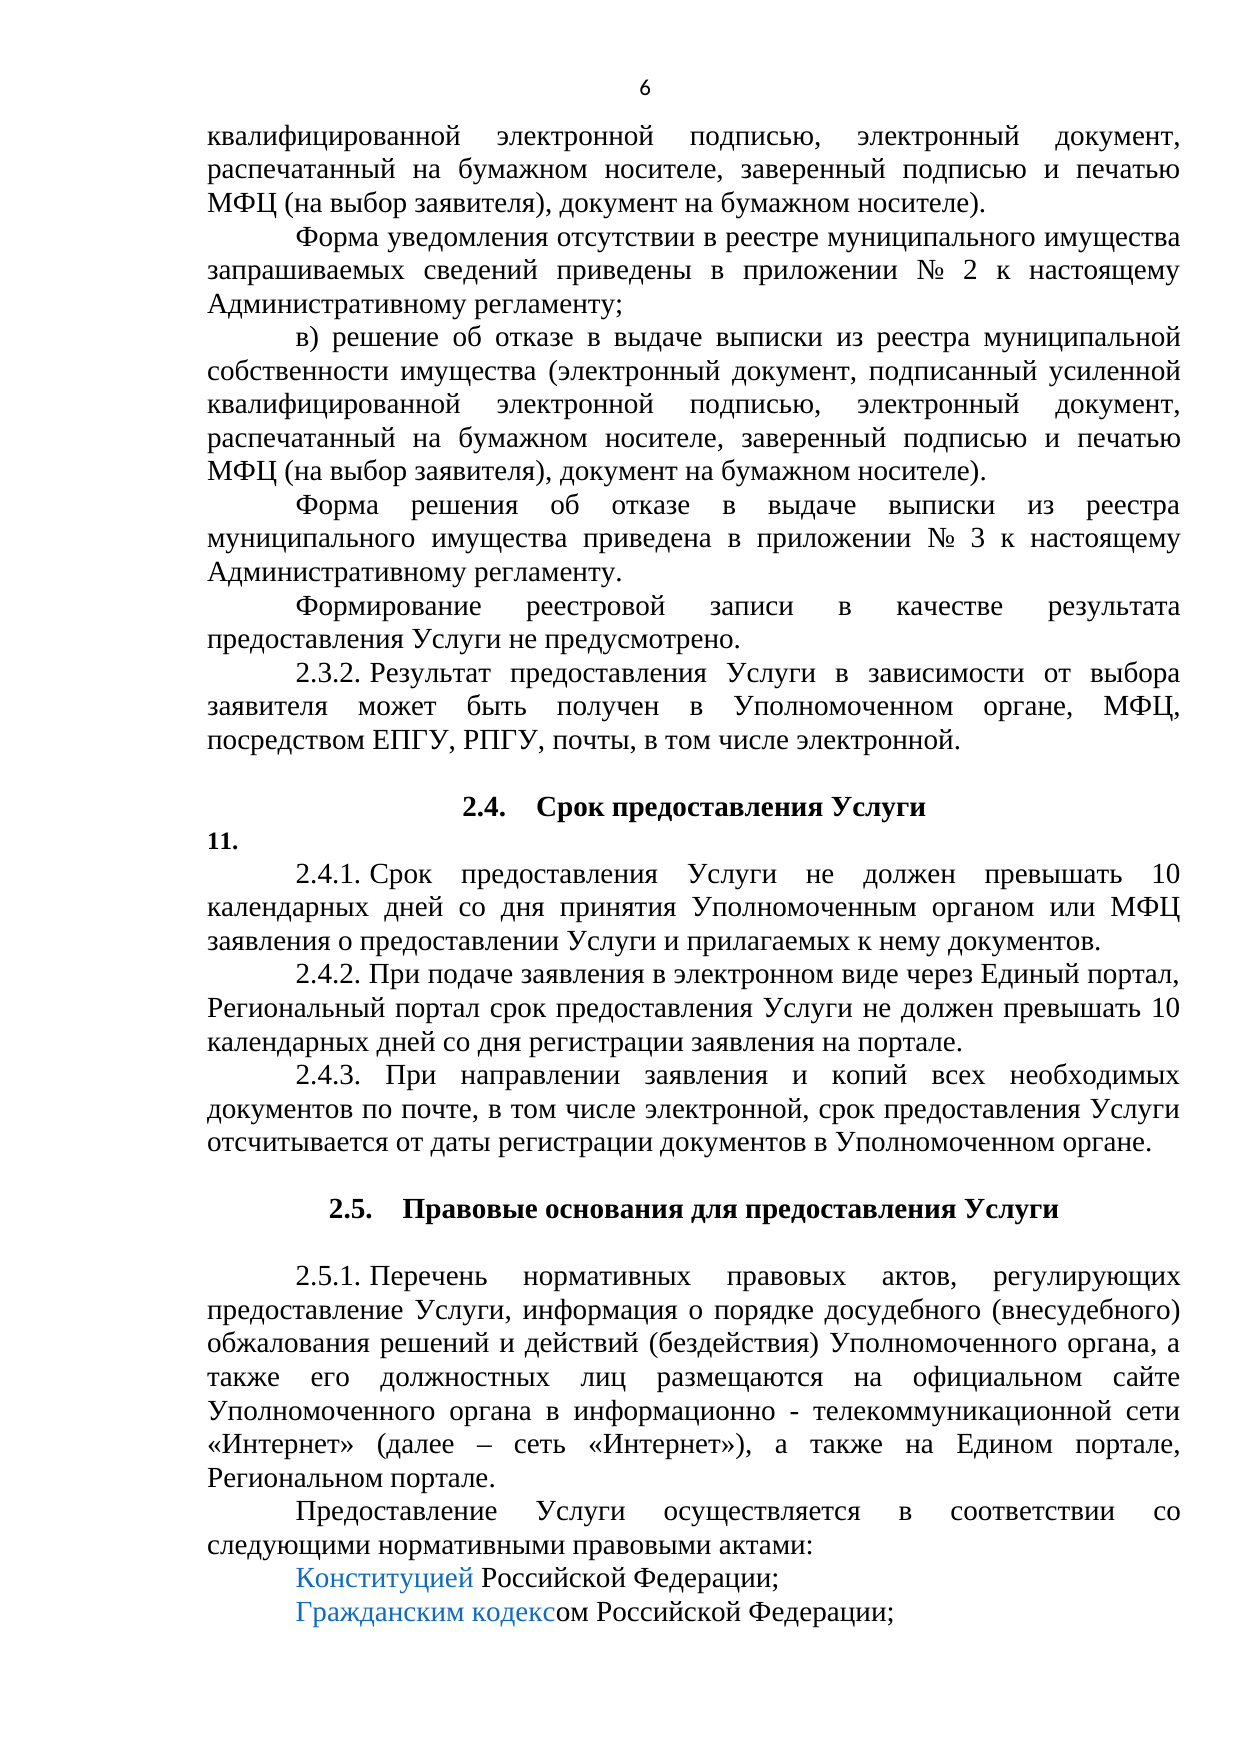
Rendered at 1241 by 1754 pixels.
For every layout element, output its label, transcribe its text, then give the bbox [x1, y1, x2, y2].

text Гражданским кодексом Российской Федерации; [207, 1594, 1181, 1627]
list Срок предоставления Услуги не должен превышать 10 календарных дней со дня принятия Уполномоченным органом или МФЦ заявления о предоставлении Услуги и прилагаемых к нему документов. [207, 856, 1181, 957]
text Форма уведомления отсутствии в реестре муниципального имущества запрашиваемых сведений приведены в приложении № 2 к настоящему Административному регламенту; [207, 219, 1181, 319]
text Конституцией Российской Федерации; [207, 1560, 1181, 1594]
text 2.4.3. При направлении заявления и копий всех необходимых документов по почте, в том числе электронной, срок предоставления Услуги отсчитывается от даты регистрации документов в Уполномоченном органе. [207, 1057, 1181, 1158]
text Формирование реестровой записи в качестве результата предоставления Услуги не предусмотрено. [207, 588, 1181, 655]
list Результат предоставления Услуги в зависимости от выбора заявителя может быть получен в Уполномоченном органе, МФЦ, посредством ЕПГУ, РПГУ, почты, в том числе электронной. [207, 655, 1181, 755]
text Форма решения об отказе в выдаче выписки из реестра муниципального имущества приведена в приложении № 3 к настоящему Административному регламенту. [207, 487, 1181, 588]
text 2.4.2. При подаче заявления в электронном виде через Единый портал, Региональный портал срок предоставления Услуги не должен превышать 10 календарных дней со дня регистрации заявления на портале. [207, 957, 1181, 1057]
text Предоставление Услуги осуществляется в соответствии со следующими нормативными правовыми актами: [207, 1493, 1181, 1560]
text в) решение об отказе в выдаче выписки из реестра муниципальной собственности имущества (электронный документ, подписанный усиленной квалифицированной электронной подписью, электронный документ, распечатанный на бумажном носителе, заверенный подписью и печатью МФЦ (на выбор заявителя), документ на бумажном носителе). [207, 319, 1181, 487]
list Правовые основания для предоставления Услуги [207, 1191, 1181, 1225]
list Перечень нормативных правовых актов, регулирующих предоставление Услуги, информация о порядке досудебного (внесудебного) обжалования решений и действий (бездействия) Уполномоченного органа, а также его должностных лиц размещаются на официальном сайте Уполномоченного органа в информационно - телекоммуникационной сети «Интернет» (далее – сеть «Интернет»), а также на Едином портале, Региональном портале. [207, 1258, 1181, 1493]
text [207, 118, 1181, 219]
list Срок предоставления Услуги [207, 789, 1181, 822]
